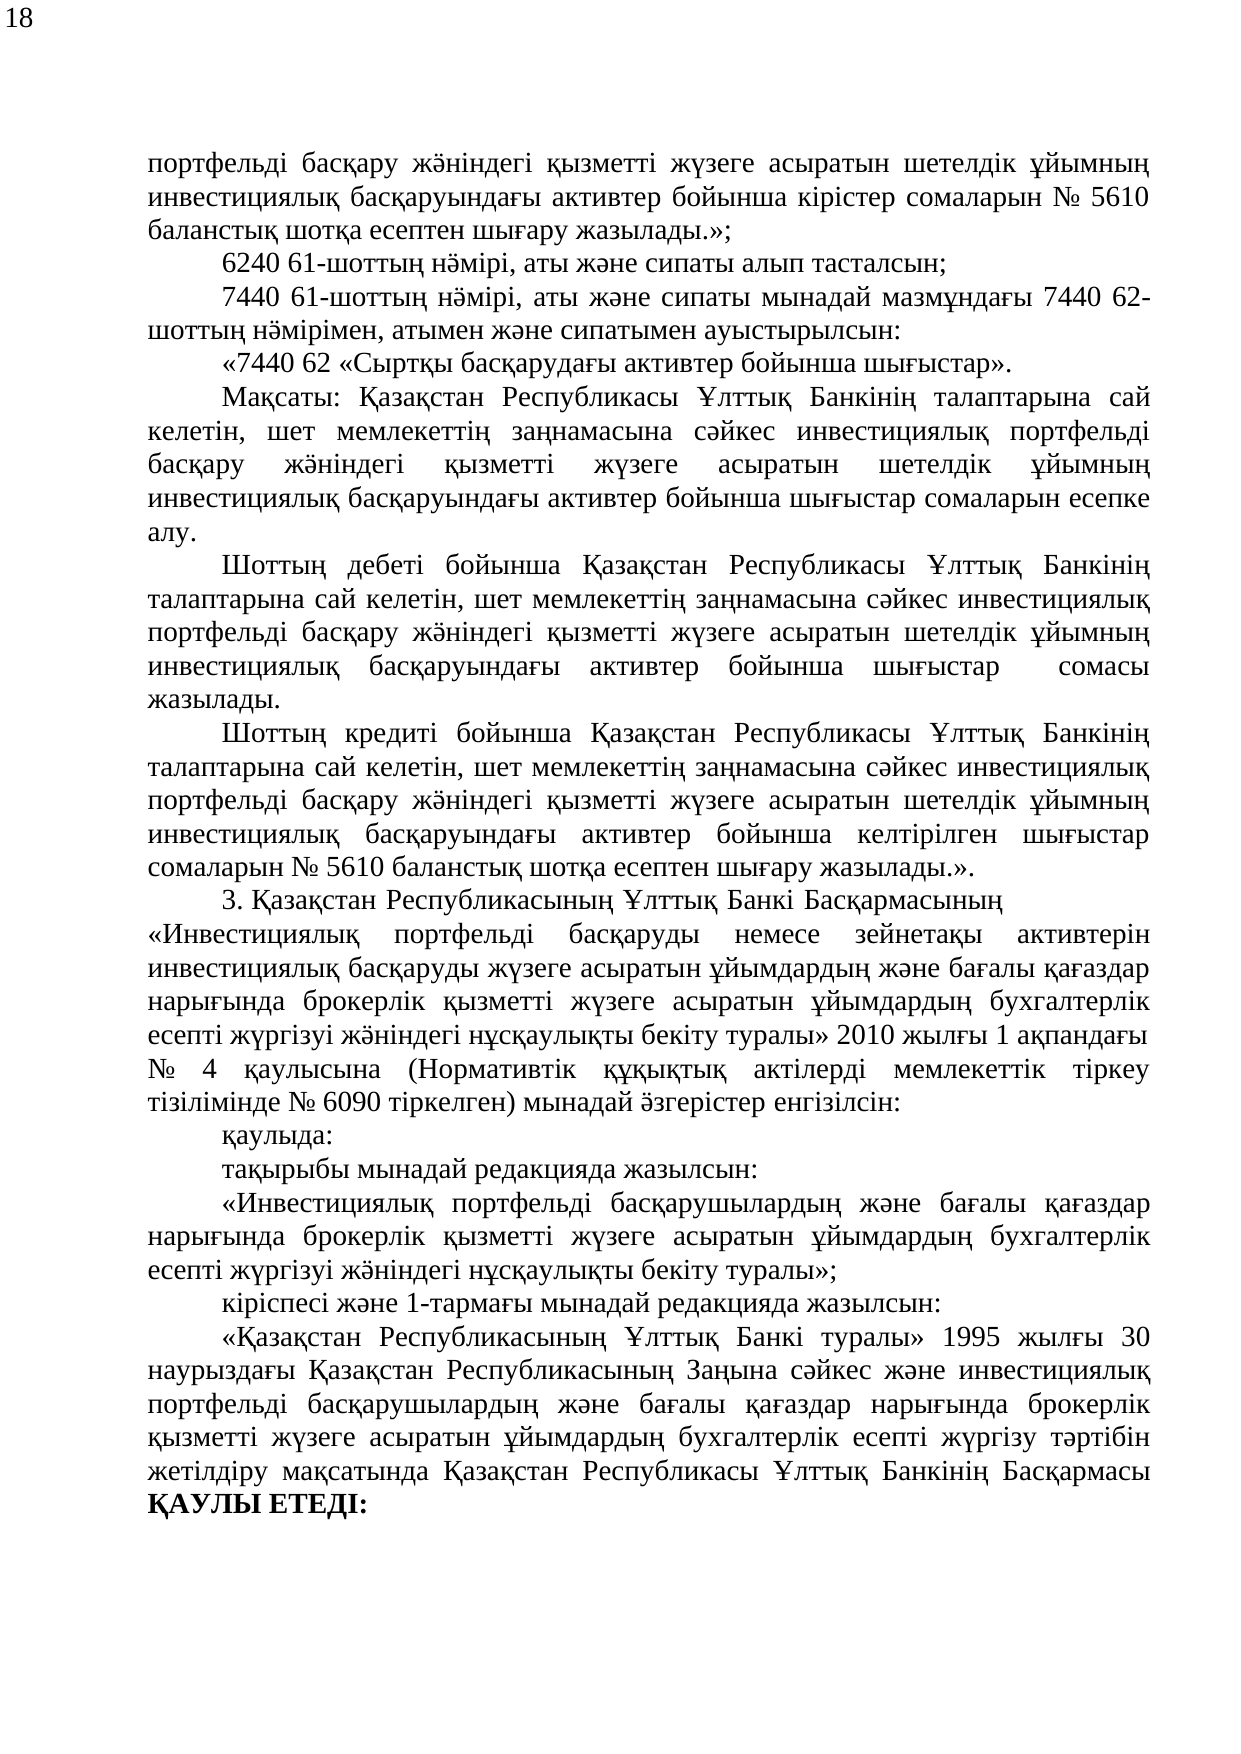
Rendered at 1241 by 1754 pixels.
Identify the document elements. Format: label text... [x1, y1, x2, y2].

text «Инвестициялық портфельді басқарушылардың және бағалы қағаздар нарығында брокерлік қызметті жүзеге асыратын ұйымдардың бухгалтерлік есепті жүргізуі жӛніндегі нұсқаулықты бекіту туралы»; [147, 1185, 1151, 1286]
text «Қазақстан Республикасының Ұлттық Банкі туралы» 1995 жылғы 30 наурыздағы Қазақстан Республикасының Заңына сәйкес және инвестициялық портфельді басқарушылардың және бағалы қағаздар нарығында брокерлік қызметті жүзеге асыратын ұйымдардың бухгалтерлік есепті жүргізу тәртібін жетілдіру мақсатында Қазақстан Республикасы Ұлттық Банкінің Басқармасы ҚАУЛЫ ЕТЕДІ: [147, 1319, 1151, 1520]
text «7440 62 «Сыртқы басқарудағы активтер бойынша шығыстар». [222, 346, 1190, 379]
list Қазақстан Республикасының Ұлттық Банкі Басқармасының [221, 883, 1190, 916]
text Мақсаты: Қазақстан Республикасы Ұлттық Банкінің талаптарына сай келетін, шет мемлекеттің заңнамасына сәйкес инвестициялық портфельді басқару жӛнiндегi қызметтi жүзеге асыратын шетелдік ұйымның инвестициялық басқаруындағы активтер бойынша шығыстар сомаларын есепке алу. [147, 379, 1151, 547]
text Шоттың дебеті бойынша Қазақстан Республикасы Ұлттық Банкінің талаптарына сай келетін, шет мемлекеттің заңнамасына сәйкес инвестициялық портфельді басқару жӛнiндегi қызметтi жүзеге асыратын шетелдік ұйымның инвестициялық басқаруындағы активтер бойынша шығыстар сомасы жазылады. [147, 547, 1151, 715]
text тақырыбы мынадай редакцияда жазылсын: [222, 1151, 1190, 1185]
text № 4 қаулысына (Нормативтік құқықтық актілерді мемлекеттік тіркеу тізілімінде № 6090 тіркелген) мынадай ӛзгерістер енгізілсін: [147, 1051, 1151, 1118]
text портфельді басқару жӛнiндегi қызметтi жүзеге асыратын шетелдік ұйымның инвестициялық басқаруындағы активтер бойынша кірістер сомаларын № 5610 баланстық шотқа есептен шығару жазылады.»; [147, 145, 1150, 246]
text қаулыда: [222, 1118, 1190, 1151]
text Шоттың кредиті бойынша Қазақстан Республикасы Ұлттық Банкінің талаптарына сай келетін, шет мемлекеттің заңнамасына сәйкес инвестициялық портфельді басқару жӛнiндегi қызметтi жүзеге асыратын шетелдік ұйымның инвестициялық басқаруындағы активтер бойынша келтірілген шығыстар сомаларын № 5610 баланстық шотқа есептен шығару жазылады.». [147, 715, 1150, 883]
text 7440 61-шоттың нӛмірі, аты және сипаты мынадай мазмұндағы 7440 62- шоттың нӛмірімен, атымен және сипатымен ауыстырылсын: [147, 279, 1152, 346]
text 6240 61-шоттың нӛмірі, аты және сипаты алып тасталсын; [222, 246, 1190, 279]
text кіріспесі және 1-тармағы мынадай редакцияда жазылсын: [222, 1286, 1190, 1319]
text «Инвестициялық портфельді басқаруды немесе зейнетақы активтерін инвестициялық басқаруды жүзеге асыратын ұйымдардың және бағалы қағаздар нарығында брокерлік қызметті жүзеге асыратын ұйымдардың бухгалтерлік есепті жүргізуі жӛніндегі нұсқаулықты бекіту туралы» 2010 жылғы 1 ақпандағы [147, 916, 1151, 1050]
